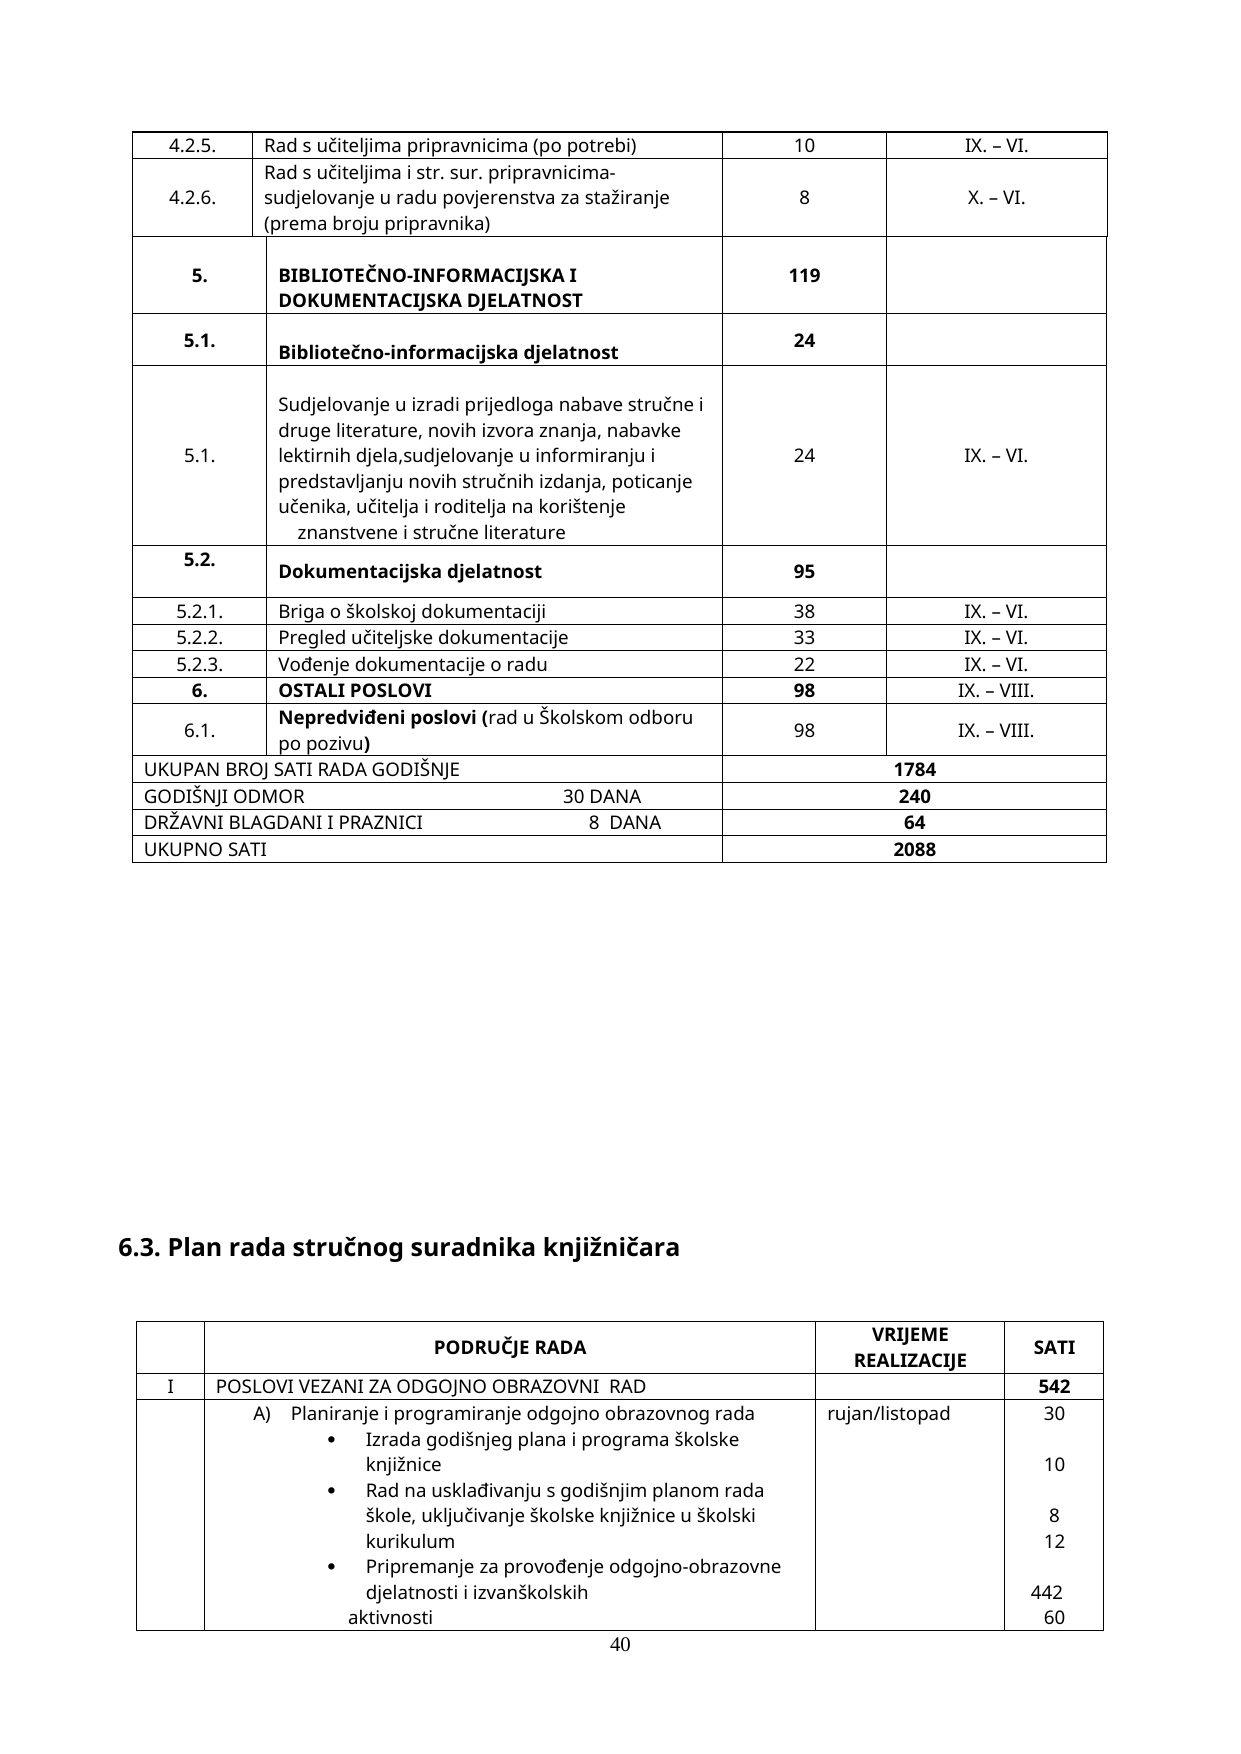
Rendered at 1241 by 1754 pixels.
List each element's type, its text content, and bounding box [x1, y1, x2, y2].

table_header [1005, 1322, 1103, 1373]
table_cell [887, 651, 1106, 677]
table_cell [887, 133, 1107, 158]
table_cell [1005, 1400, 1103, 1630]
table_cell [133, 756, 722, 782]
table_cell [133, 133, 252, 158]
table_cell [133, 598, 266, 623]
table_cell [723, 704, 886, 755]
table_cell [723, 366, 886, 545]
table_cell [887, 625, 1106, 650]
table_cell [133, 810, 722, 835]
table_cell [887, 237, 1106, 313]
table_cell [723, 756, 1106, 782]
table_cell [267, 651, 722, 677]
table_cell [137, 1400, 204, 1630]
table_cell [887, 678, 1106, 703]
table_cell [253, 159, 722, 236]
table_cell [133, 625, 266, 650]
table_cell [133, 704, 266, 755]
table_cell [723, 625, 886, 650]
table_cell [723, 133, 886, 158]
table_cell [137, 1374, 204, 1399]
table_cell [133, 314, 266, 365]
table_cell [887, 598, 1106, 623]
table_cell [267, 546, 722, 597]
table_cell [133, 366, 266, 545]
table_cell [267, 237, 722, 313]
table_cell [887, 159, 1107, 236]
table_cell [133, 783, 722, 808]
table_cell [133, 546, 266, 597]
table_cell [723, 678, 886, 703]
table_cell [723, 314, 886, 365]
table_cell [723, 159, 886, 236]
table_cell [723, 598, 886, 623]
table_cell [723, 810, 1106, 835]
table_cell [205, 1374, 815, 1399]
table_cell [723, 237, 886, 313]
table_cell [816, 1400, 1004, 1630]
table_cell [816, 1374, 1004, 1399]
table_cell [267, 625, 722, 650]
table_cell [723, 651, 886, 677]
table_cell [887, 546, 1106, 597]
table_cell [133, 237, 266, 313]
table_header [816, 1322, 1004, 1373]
subtitle 6.3. Plan rada stručnog suradnika knjižničara [118, 1229, 1122, 1263]
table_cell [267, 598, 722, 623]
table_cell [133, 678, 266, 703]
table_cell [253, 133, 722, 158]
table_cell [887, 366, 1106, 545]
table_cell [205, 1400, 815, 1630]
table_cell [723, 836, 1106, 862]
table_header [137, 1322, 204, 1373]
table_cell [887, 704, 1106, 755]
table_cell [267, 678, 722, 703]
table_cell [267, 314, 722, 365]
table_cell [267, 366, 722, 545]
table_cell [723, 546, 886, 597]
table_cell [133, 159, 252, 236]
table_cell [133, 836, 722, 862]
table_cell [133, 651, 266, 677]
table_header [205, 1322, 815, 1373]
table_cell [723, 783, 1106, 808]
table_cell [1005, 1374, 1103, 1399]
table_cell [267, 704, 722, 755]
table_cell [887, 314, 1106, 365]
